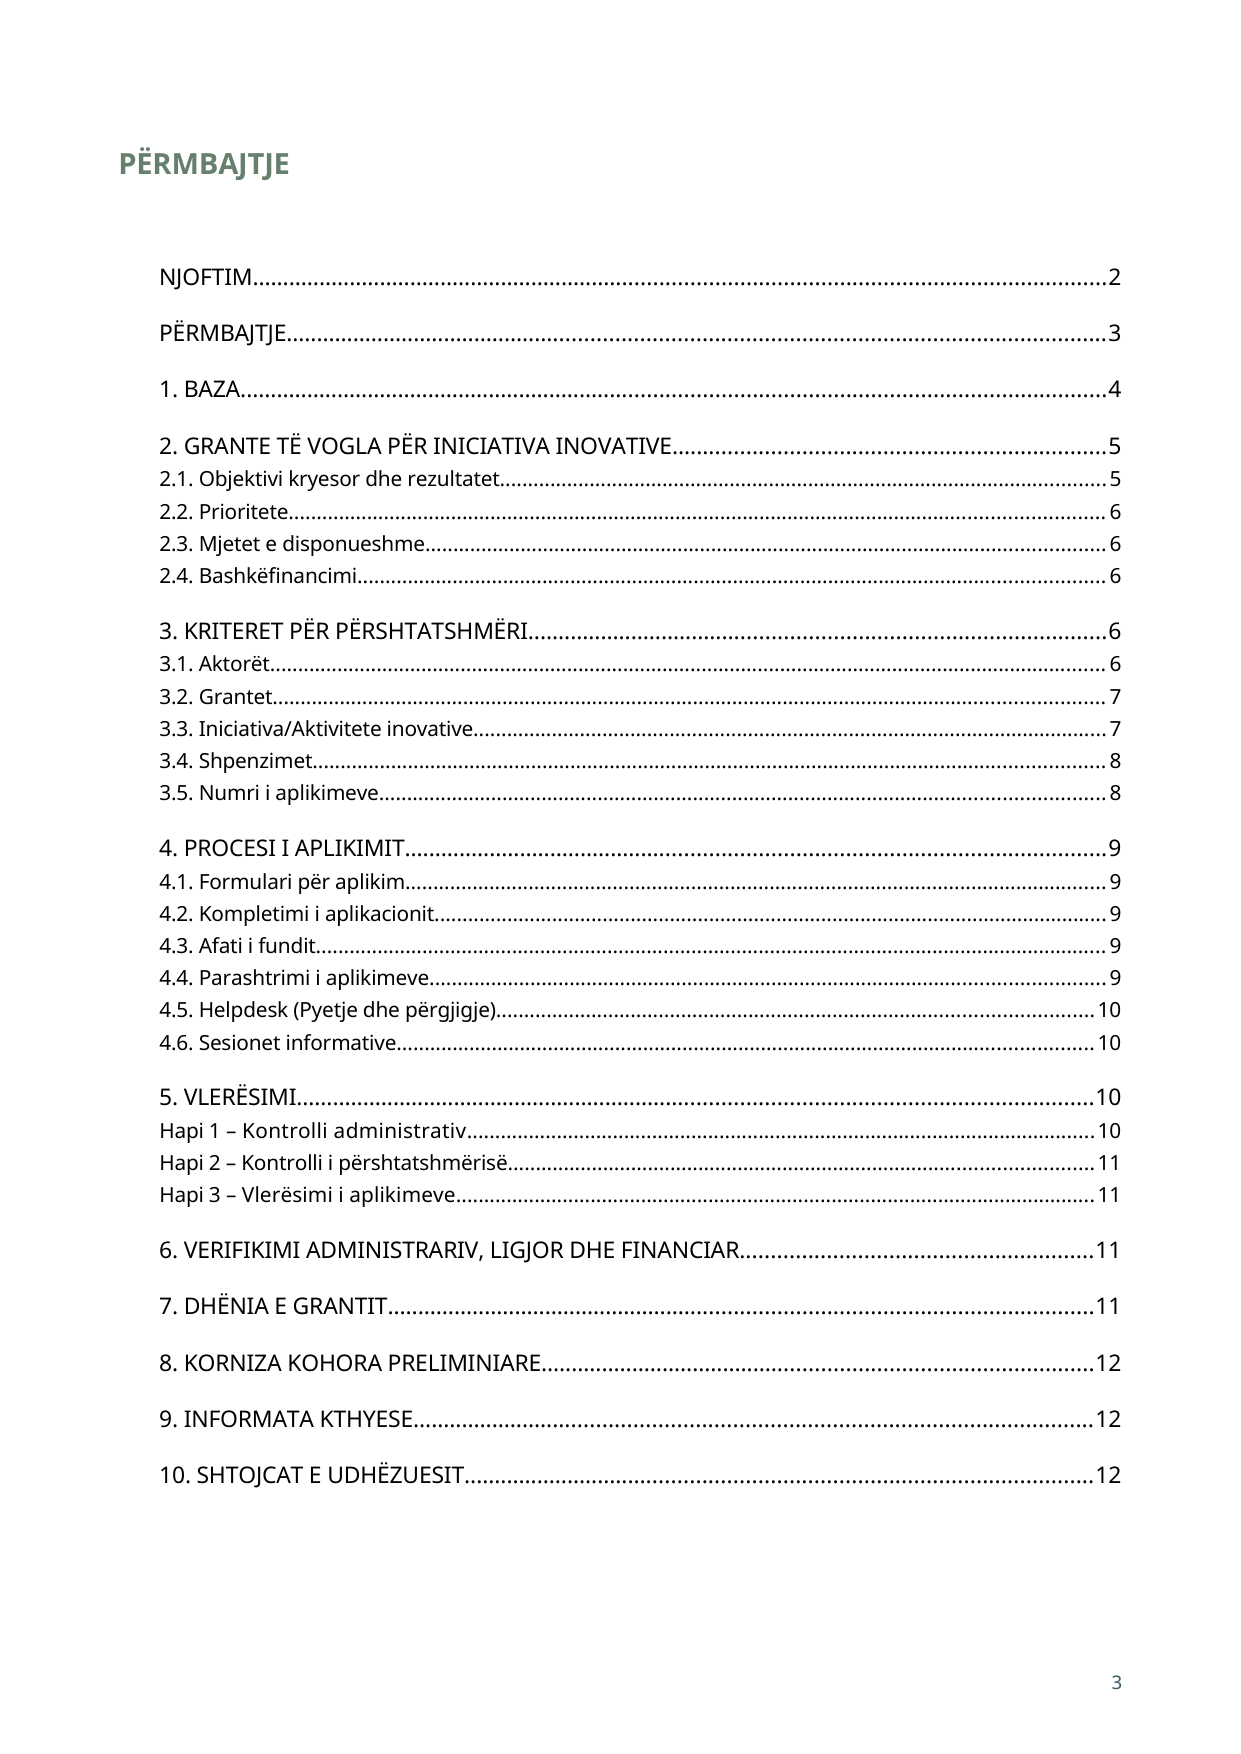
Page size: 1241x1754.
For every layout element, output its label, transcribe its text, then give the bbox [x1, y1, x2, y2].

text Hapi 1 – Kontrolli administrativ 10 [159, 1116, 1122, 1144]
text 4.1. Formulari për aplikim 9 [159, 867, 1122, 895]
text 4.4. Parashtrimi i aplikimeve 9 [159, 963, 1122, 992]
text 2.4. Bashkëfinancimi 6 [159, 561, 1122, 589]
text 4.6. Sesionet informative 10 [159, 1028, 1122, 1056]
text Hapi 3 – Vlerësimi i aplikimeve 11 [159, 1181, 1122, 1209]
text 4.3. Afati i fundit 9 [159, 931, 1122, 959]
text 7. DHËNIA E GRANTIT 11 [159, 1290, 1122, 1321]
text NJOFTIM 2 [159, 261, 1122, 292]
text 10. SHTOJCAT E UDHËZUESIT 12 [159, 1459, 1122, 1490]
text 3. KRITERET PËR PËRSHTATSHMËRI 6 [159, 614, 1122, 646]
text 3.4. Shpenzimet 8 [159, 746, 1122, 774]
text 2. GRANTE TË VOGLA PËR INICIATIVA INOVATIVE 5 [159, 429, 1122, 461]
text 3.5. Numri i aplikimeve 8 [159, 778, 1122, 807]
subtitle PËRMBAJTJE [118, 143, 1122, 183]
text 5. VLERËSIMI 10 [159, 1081, 1122, 1112]
text 2.3. Mjetet e disponueshme 6 [159, 529, 1122, 557]
text 3.2. Grantet 7 [159, 682, 1122, 710]
text 2.2. Prioritete 6 [159, 497, 1122, 525]
text 6. VERIFIKIMI ADMINISTRARIV, LIGJOR DHE FINANCIAR 11 [159, 1234, 1122, 1265]
text 2.1. Objektivi kryesor dhe rezultatet 5 [159, 464, 1122, 493]
text 4.2. Kompletimi i aplikacionit 9 [159, 899, 1122, 927]
text Hapi 2 – Kontrolli i përshtatshmërisë 11 [159, 1148, 1122, 1177]
text 3.1. Aktorët 6 [159, 649, 1122, 678]
text 4.5. Helpdesk (Pyetje dhe përgjigje) 10 [159, 996, 1122, 1024]
text PËRMBAJTJE 3 [159, 317, 1122, 348]
text 9. INFORMATA KTHYESE 12 [159, 1403, 1122, 1434]
text 3.3. Iniciativa/Aktivitete inovative 7 [159, 714, 1122, 742]
text 1. BAZA 4 [159, 373, 1122, 404]
text 8. KORNIZA KOHORA PRELIMINIARE 12 [159, 1346, 1122, 1378]
text 4. PROCESI I APLIKIMIT 9 [159, 832, 1122, 863]
